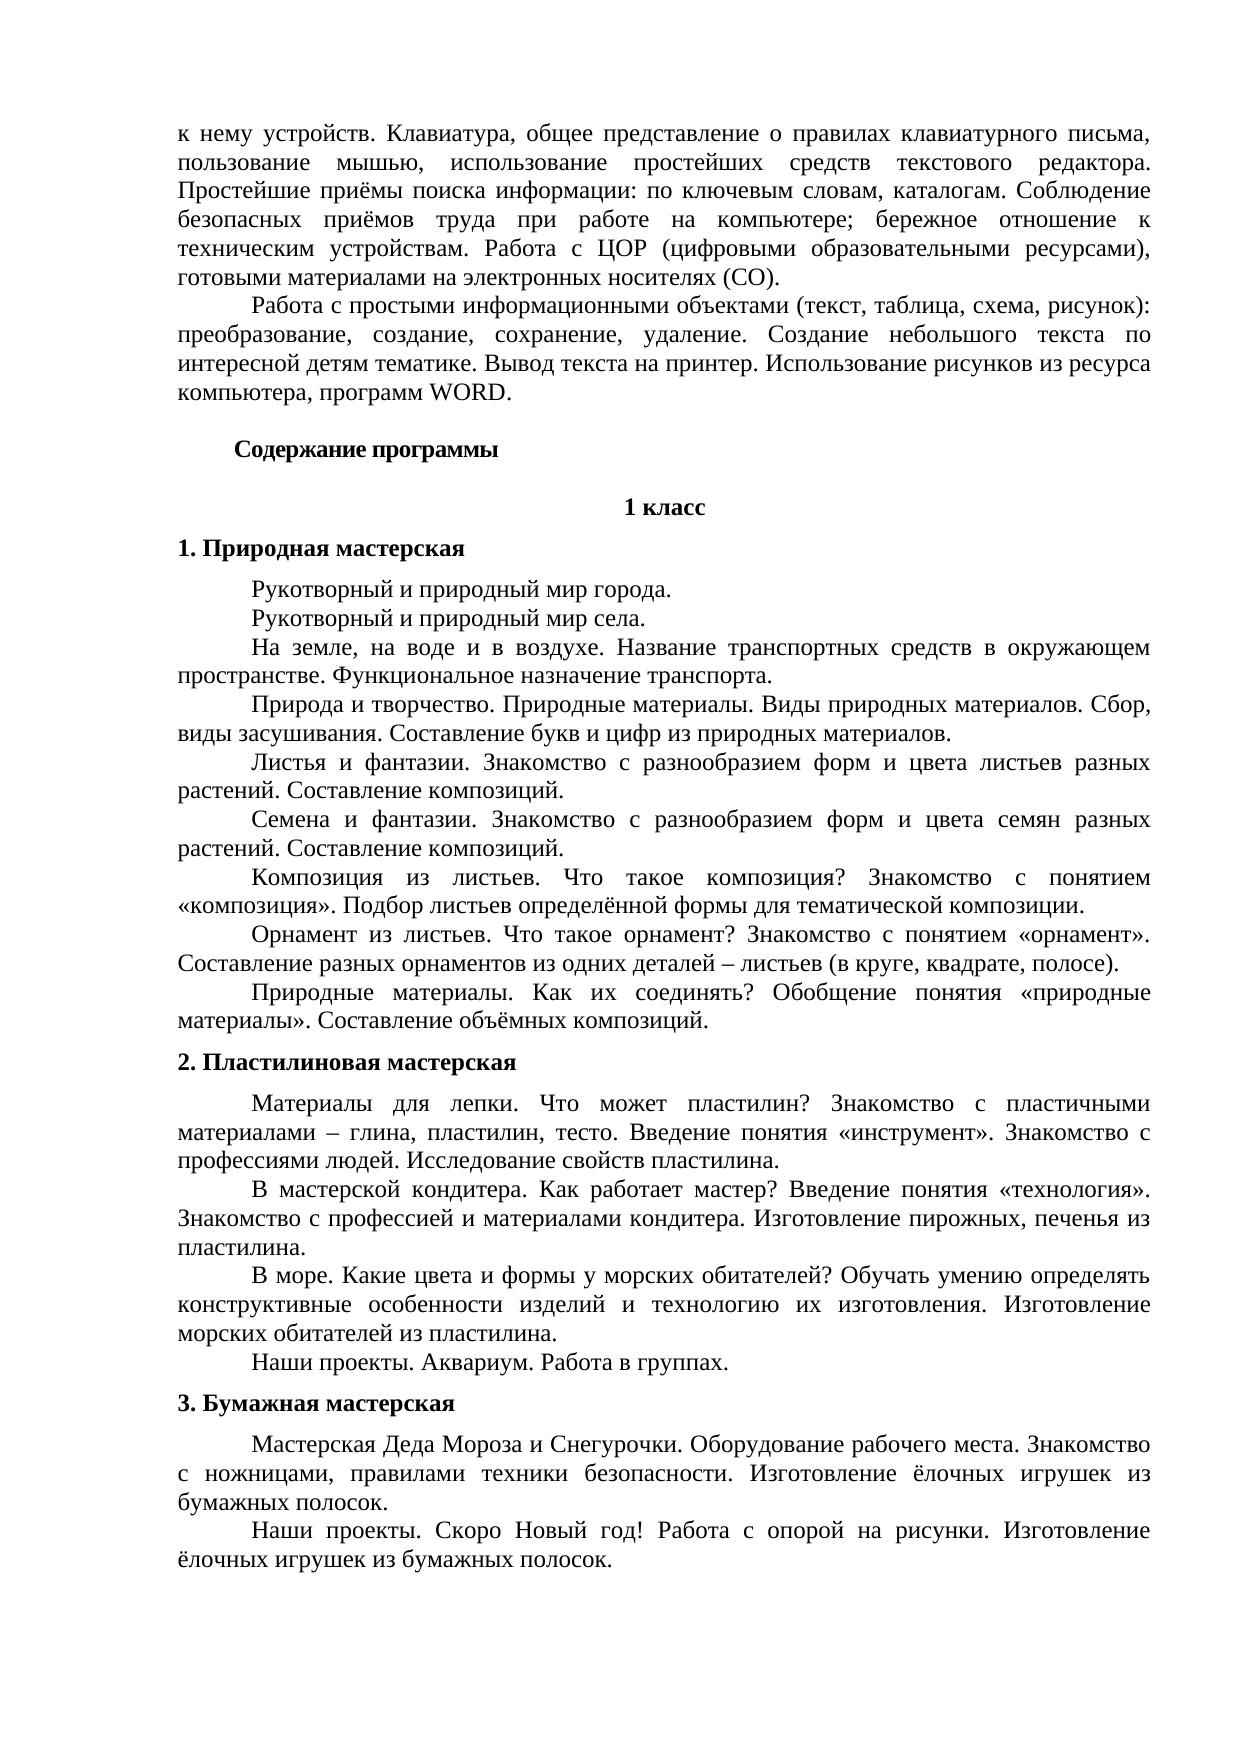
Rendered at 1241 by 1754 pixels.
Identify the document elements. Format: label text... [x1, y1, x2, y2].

text 1. Природная мастерская [177, 533, 1152, 562]
text В море. Какие цвета и формы у морских обитателей? Обучать умению определять конструктивные особенности изделий и технологию их изготовления. Изготовление морских обитателей из пластилина. [177, 1261, 1152, 1347]
text Работа с простыми информационными объектами (текст, таблица, схема, рисунок): преобразование, создание, сохранение, удаление. Создание небольшого текста по интересной детям тематике. Вывод текста на принтер. Использование рисунков из ресурса компьютера, программ WORD. [177, 291, 1152, 406]
text 3. Бумажная мастерская [177, 1388, 1152, 1417]
text Орнамент из листьев. Что такое орнамент? Знакомство с понятием «орнамент». Составление разных орнаментов из одних деталей – листьев (в круге, квадрате, полосе). [177, 919, 1152, 977]
text Семена и фантазии. Знакомство с разнообразием форм и цвета семян разных растений. Составление композиций. [177, 804, 1152, 862]
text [177, 118, 1152, 291]
text Природные материалы. Как их соединять? Обобщение понятия «природные материалы». Составление объёмных композиций. [177, 977, 1152, 1034]
text На земле, на воде и в воздухе. Название транспортных средств в окружающем пространстве. Функциональное назначение транспорта. [177, 632, 1152, 689]
text Листья и фантазии. Знакомство с разнообразием форм и цвета листьев разных растений. Составление композиций. [177, 747, 1152, 804]
text Композиция из листьев. Что такое композиция? Знакомство с понятием «композиция». Подбор листьев определённой формы для тематической композиции. [177, 862, 1152, 919]
text Рукотворный и природный мир села. [177, 603, 1152, 632]
text Рукотворный и природный мир города. [177, 574, 1152, 603]
text Природа и творчество. Природные материалы. Виды природных материалов. Сбор, виды засушивания. Составление букв и цифр из природных материалов. [177, 689, 1152, 747]
text Материалы для лепки. Что может пластилин? Знакомство с пластичными материалами – глина, пластилин, тесто. Введение понятия «инструмент». Знакомство с профессиями людей. Исследование свойств пластилина. [177, 1088, 1152, 1174]
text В мастерской кондитера. Как работает мастер? Введение понятия «технология». Знакомство с профессией и материалами кондитера. Изготовление пирожных, печенья из пластилина. [177, 1174, 1152, 1261]
text Наши проекты. Скоро Новый год! Работа с опорой на рисунки. Изготовление ёлочных игрушек из бумажных полосок. [177, 1516, 1152, 1573]
text Мастерская Деда Мороза и Снегурочки. Оборудование рабочего места. Знакомство с ножницами, правилами техники безопасности. Изготовление ёлочных игрушек из бумажных полосок. [177, 1429, 1152, 1516]
text Наши проекты. Аквариум. Работа в группах. [177, 1347, 1152, 1376]
text 2. Пластилиновая мастерская [177, 1047, 1152, 1076]
text Содержание программы [177, 434, 1152, 463]
text 1 класс [177, 492, 1152, 521]
